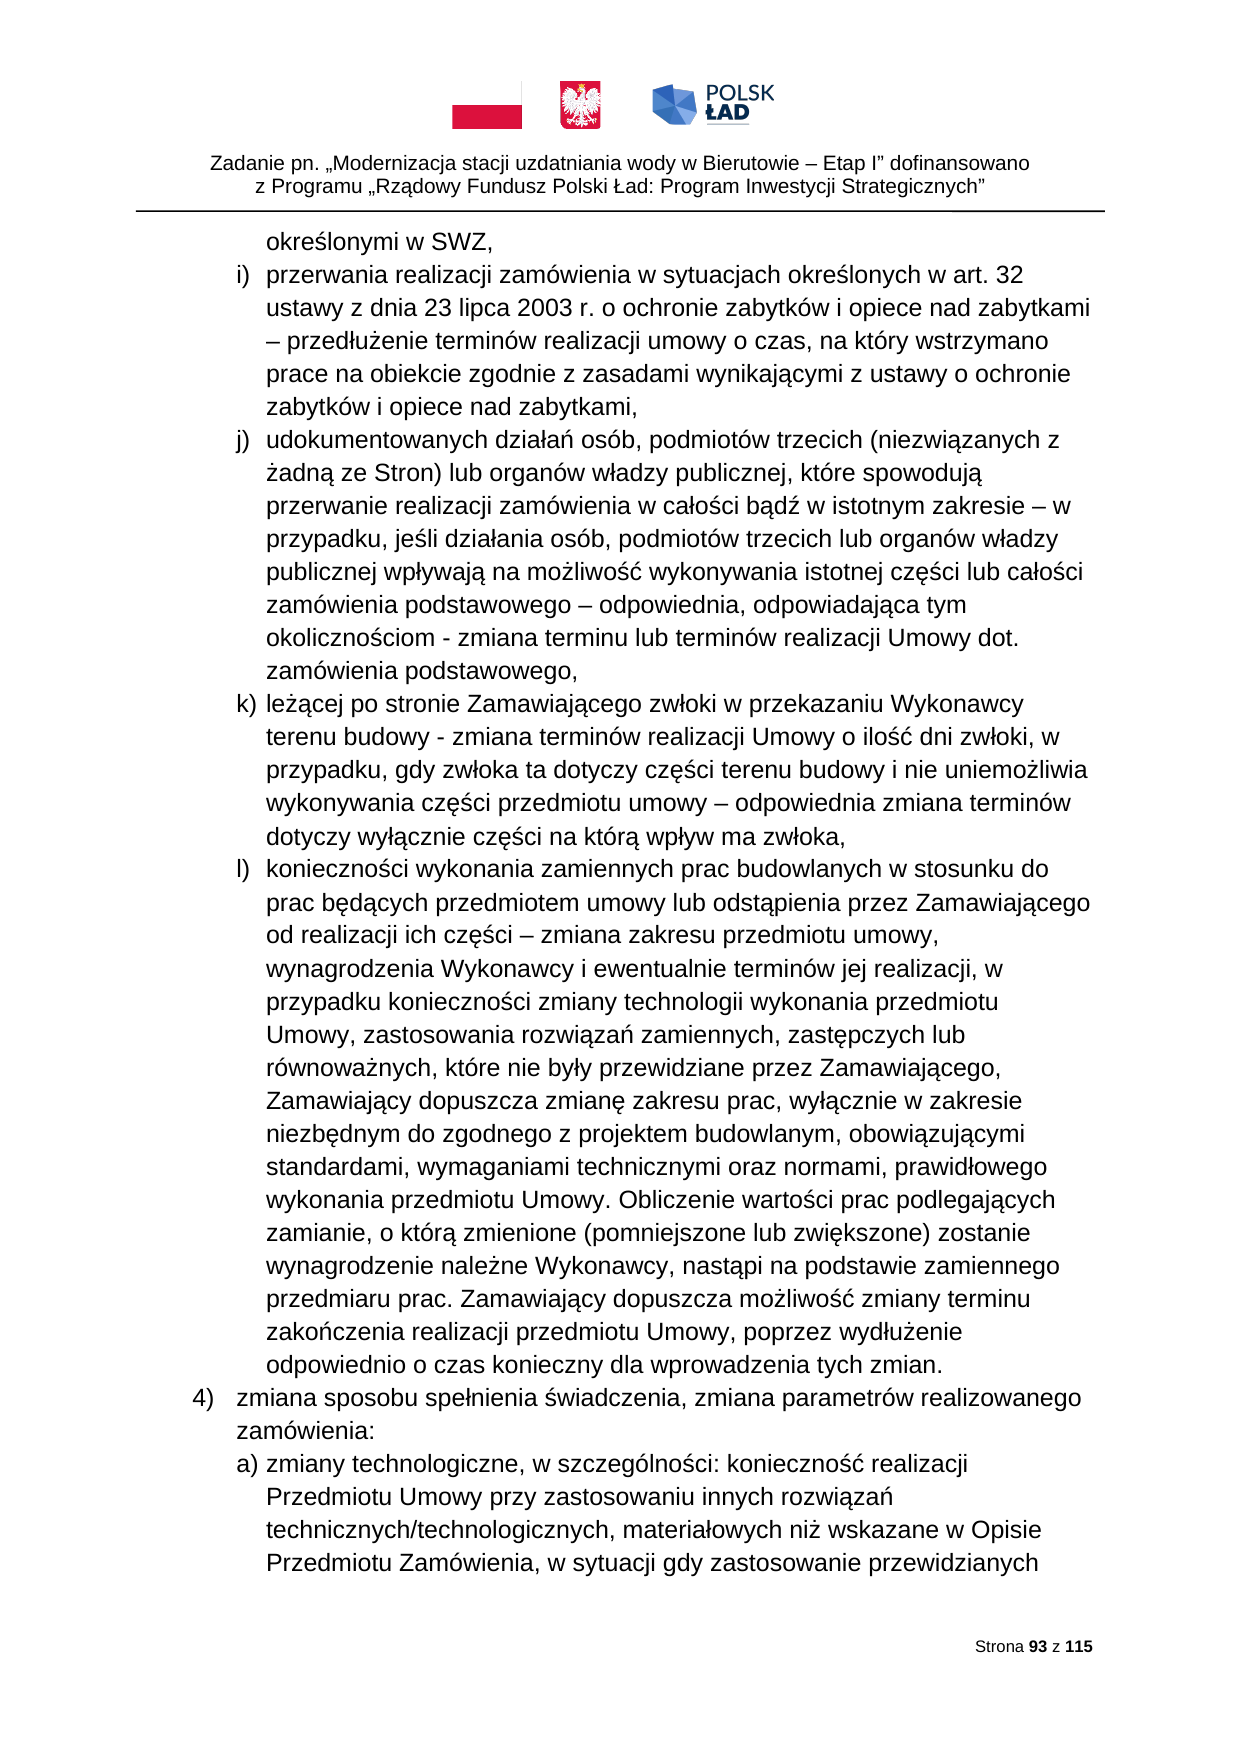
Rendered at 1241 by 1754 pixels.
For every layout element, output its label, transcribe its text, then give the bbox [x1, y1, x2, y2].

picture [652, 84, 774, 125]
list konieczności wykonania zamiennych prac budowlanych w stosunku do prac będących przedmiotem umowy lub odstąpienia przez Zamawiającego od realizacji ich części – zmiana zakresu przedmiotu umowy, wynagrodzenia Wykonawcy i ewentualnie terminów jej realizacji, w przypadku konieczności zmiany technologii wykonania przedmiotu Umowy, zastosowania rozwiązań zamiennych, zastępczych lub równoważnych, które nie były przewidziane przez Zamawiającego, Zamawiający dopuszcza zmianę zakresu prac, wyłącznie w zakresie niezbędnym do zgodnego z projektem budowlanym, obowiązującymi standardami, wymaganiami technicznymi oraz normami, prawidłowego wykonania przedmiotu Umowy. Obliczenie wartości prac podlegających zamianie, o którą zmienione (pomniejszone lub zwiększone) zostanie wynagrodzenie należne Wykonawcy, nastąpi na podstawie zamiennego przedmiaru prac. Zamawiający dopuszcza możliwość zmiany terminu zakończenia realizacji przedmiotu Umowy, poprzez wydłużenie odpowiednio o czas konieczny dla wprowadzenia tych zmian. [236, 854, 1093, 1378]
list przerwania realizacji zamówienia w sytuacjach określonych w art. 32 ustawy z dnia 23 lipca 2003 r. o ochronie zabytków i opiece nad zabytkami – przedłużenie terminów realizacji umowy o czas, na który wstrzymano prace na obiekcie zgodnie z zasadami wynikającymi z ustawy o ochronie zabytków i opiece nad zabytkami, [236, 260, 1093, 421]
list zmiana sposobu spełnienia świadczenia, zmiana parametrów realizowanego zamówienia: [192, 1383, 1093, 1444]
picture [450, 81, 600, 129]
list leżącej po stronie Zamawiającego zwłoki w przekazaniu Wykonawcy terenu budowy - zmiana terminów realizacji Umowy o ilość dni zwłoki, w przypadku, gdy zwłoka ta dotyczy części terenu budowy i nie uniemożliwia wykonywania części przedmiotu umowy – odpowiednia zmiana terminów dotyczy wyłącznie części na którą wpływ ma zwłoka, [236, 689, 1093, 850]
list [236, 1449, 1093, 1577]
list udokumentowanych działań osób, podmiotów trzecich (niezwiązanych z żadną ze Stron) lub organów władzy publicznej, które spowodują przerwanie realizacji zamówienia w całości bądź w istotnym zakresie – w przypadku, jeśli działania osób, podmiotów trzecich lub organów władzy publicznej wpływają na możliwość wykonywania istotnej części lub całości zamówienia podstawowego – odpowiednia, odpowiadająca tym okolicznościom - zmiana terminu lub terminów realizacji Umowy dot. zamówienia podstawowego, [236, 425, 1093, 685]
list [236, 227, 1093, 256]
